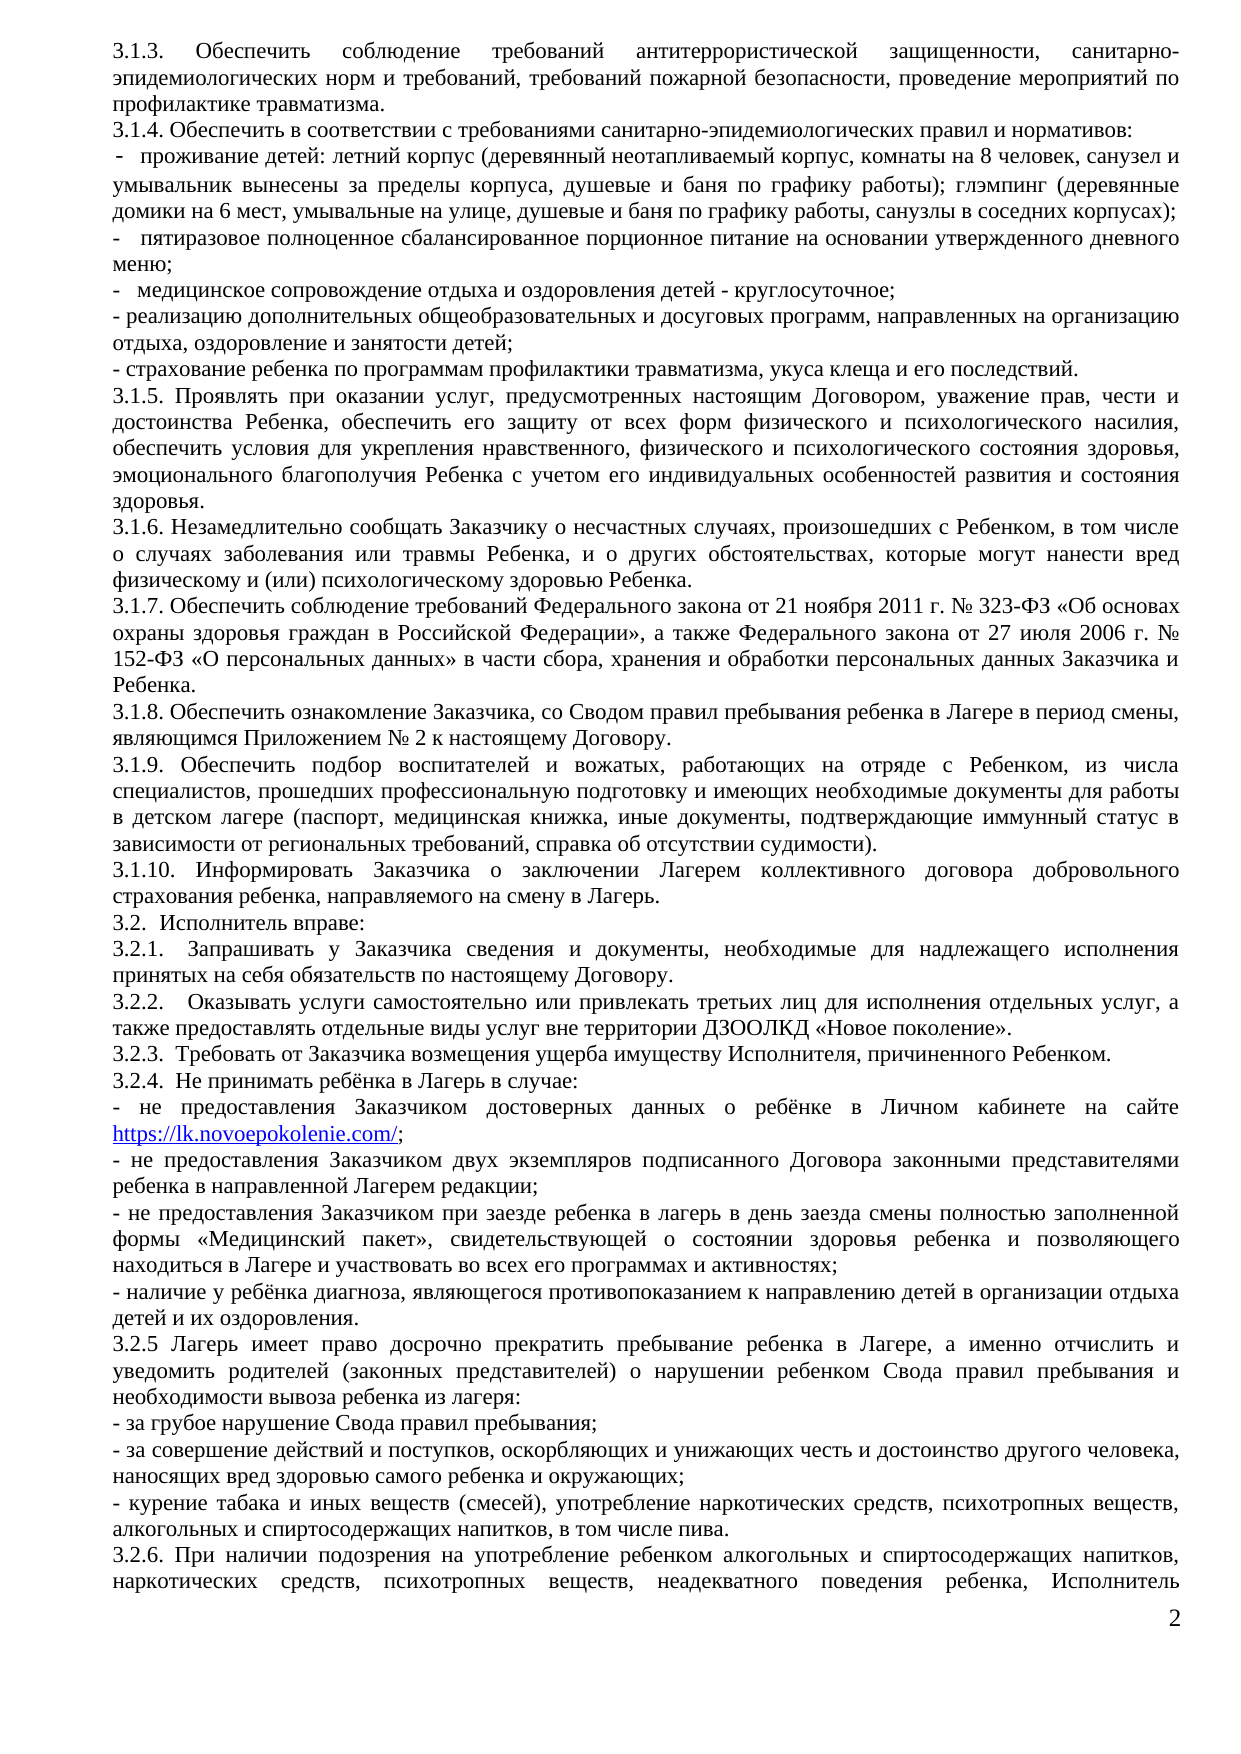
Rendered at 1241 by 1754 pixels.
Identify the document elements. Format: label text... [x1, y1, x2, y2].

text - за грубое нарушение Свода правил пребывания; [112, 1409, 1181, 1436]
text - пятиразовое полноценное сбалансированное порционное питание на основании утвержденного дневного меню; [112, 223, 1181, 276]
text - не предоставления Заказчиком при заезде ребенка в лагерь в день заезда смены полностью заполненной формы «Медицинский пакет», свидетельствующей о состоянии здоровья ребенка и позволяющего находиться в Лагере и участвовать во всех его программах и активностях; [112, 1199, 1181, 1278]
text 3.1.7. Обеспечить соблюдение требований Федерального закона от 21 ноября 2011 г. № 323-ФЗ «Об основах охраны здоровья граждан в Российской Федерации», а также Федерального закона от 27 июля 2006 г. № 152-ФЗ «О персональных данных» в части сбора, хранения и обработки персональных данных Заказчика и Ребенка. [112, 592, 1181, 698]
text - не предоставления Заказчиком достоверных данных о ребёнке в Личном кабинете на сайте https://lk.novoepokolenie.com/; [112, 1093, 1181, 1146]
text 3.1.9. Обеспечить подбор воспитателей и вожатых, работающих на отряде с Ребенком, из числа специалистов, прошедших профессиональную подготовку и имеющих необходимые документы для работы в детском лагере (паспорт, медицинская книжка, иные документы, подтверждающие иммунный статус в зависимости от региональных требований, справка об отсутствии судимости). [112, 751, 1181, 856]
text 3.1.10. Информировать Заказчика о заключении Лагерем коллективного договора добровольного страхования ребенка, направляемого на смену в Лагерь. [112, 856, 1181, 909]
text - страхование ребенка по программам профилактики травматизма, укуса клеща и его последствий. [112, 355, 1181, 382]
text 3.1.5. Проявлять при оказании услуг, предусмотренных настоящим Договором, уважение прав, чести и достоинства Ребенка, обеспечить его защиту от всех форм физического и психологического насилия, обеспечить условия для укрепления нравственного, физического и психологического состояния здоровья, эмоционального благополучия Ребенка с учетом его индивидуальных особенностей развития и состояния здоровья. [112, 382, 1181, 513]
text - наличие у ребёнка диагноза, являющегося противопоказанием к направлению детей в организации отдыха детей и их оздоровления. [112, 1278, 1181, 1330]
text - проживание детей: летний корпус (деревянный неотапливаемый корпус, комнаты на 8 человек, санузел и умывальник вынесены за пределы корпуса, душевые и баня по графику работы); глэмпинг (деревянные домики на 6 мест, умывальные на улице, душевые и баня по графику работы, санузлы в соседних корпусах); [112, 143, 1181, 223]
list Исполнитель вправе: [112, 909, 1181, 935]
text - не предоставления Заказчиком двух экземпляров подписанного Договора законными представителями ребенка в направленной Лагерем редакции; [112, 1146, 1181, 1199]
text 3.1.3. Обеспечить соблюдение требований антитеррористической защищенности, санитарно-эпидемиологических норм и требований, требований пожарной безопасности, проведение мероприятий по профилактике травматизма. [112, 37, 1181, 116]
text 3.1.6. Незамедлительно сообщать Заказчику о несчастных случаях, произошедших с Ребенком, в том числе о случаях заболевания или травмы Ребенка, и о других обстоятельствах, которые могут нанести вред физическому и (или) психологическому здоровью Ребенка. [112, 513, 1181, 592]
text - реализацию дополнительных общеобразовательных и досуговых программ, направленных на организацию отдыха, оздоровление и занятости детей; [112, 303, 1181, 355]
text 3.2.5 Лагерь имеет право досрочно прекратить пребывание ребенка в Лагере, а именно отчислить и уведомить родителей (законных представителей) о нарушении ребенком Свода правил пребывания и необходимости вывоза ребенка из лагеря: [112, 1330, 1181, 1409]
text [112, 1541, 1181, 1594]
text 3.2.3. Требовать от Заказчика возмещения ущерба имуществу Исполнителя, причиненного Ребенком. [112, 1041, 1181, 1067]
text 3.1.8. Обеспечить ознакомление Заказчика, со Сводом правил пребывания ребенка в Лагере в период смены, являющимся Приложением № 2 к настоящему Договору. [112, 698, 1181, 751]
list Оказывать услуги самостоятельно или привлекать третьих лиц для исполнения отдельных услуг, а также предоставлять отдельные виды услуг вне территории ДЗООЛКД «Новое поколение». [112, 988, 1181, 1041]
text 3.1.4. Обеспечить в соответствии с требованиями санитарно-эпидемиологических правил и нормативов: [112, 116, 1181, 143]
list Запрашивать у Заказчика сведения и документы, необходимые для надлежащего исполнения принятых на себя обязательств по настоящему Договору. [112, 935, 1181, 988]
text - курение табака и иных веществ (смесей), употребление наркотических средств, психотропных веществ, алкогольных и спиртосодержащих напитков, в том числе пива. [112, 1488, 1181, 1541]
text - за совершение действий и поступков, оскорбляющих и унижающих честь и достоинство другого человека, наносящих вред здоровью самого ребенка и окружающих; [112, 1436, 1181, 1488]
text 3.2.4. Не принимать ребёнка в Лагерь в случае: [112, 1067, 1181, 1093]
text - медицинское сопровождение отдыха и оздоровления детей - круглосуточное; [112, 276, 1181, 303]
